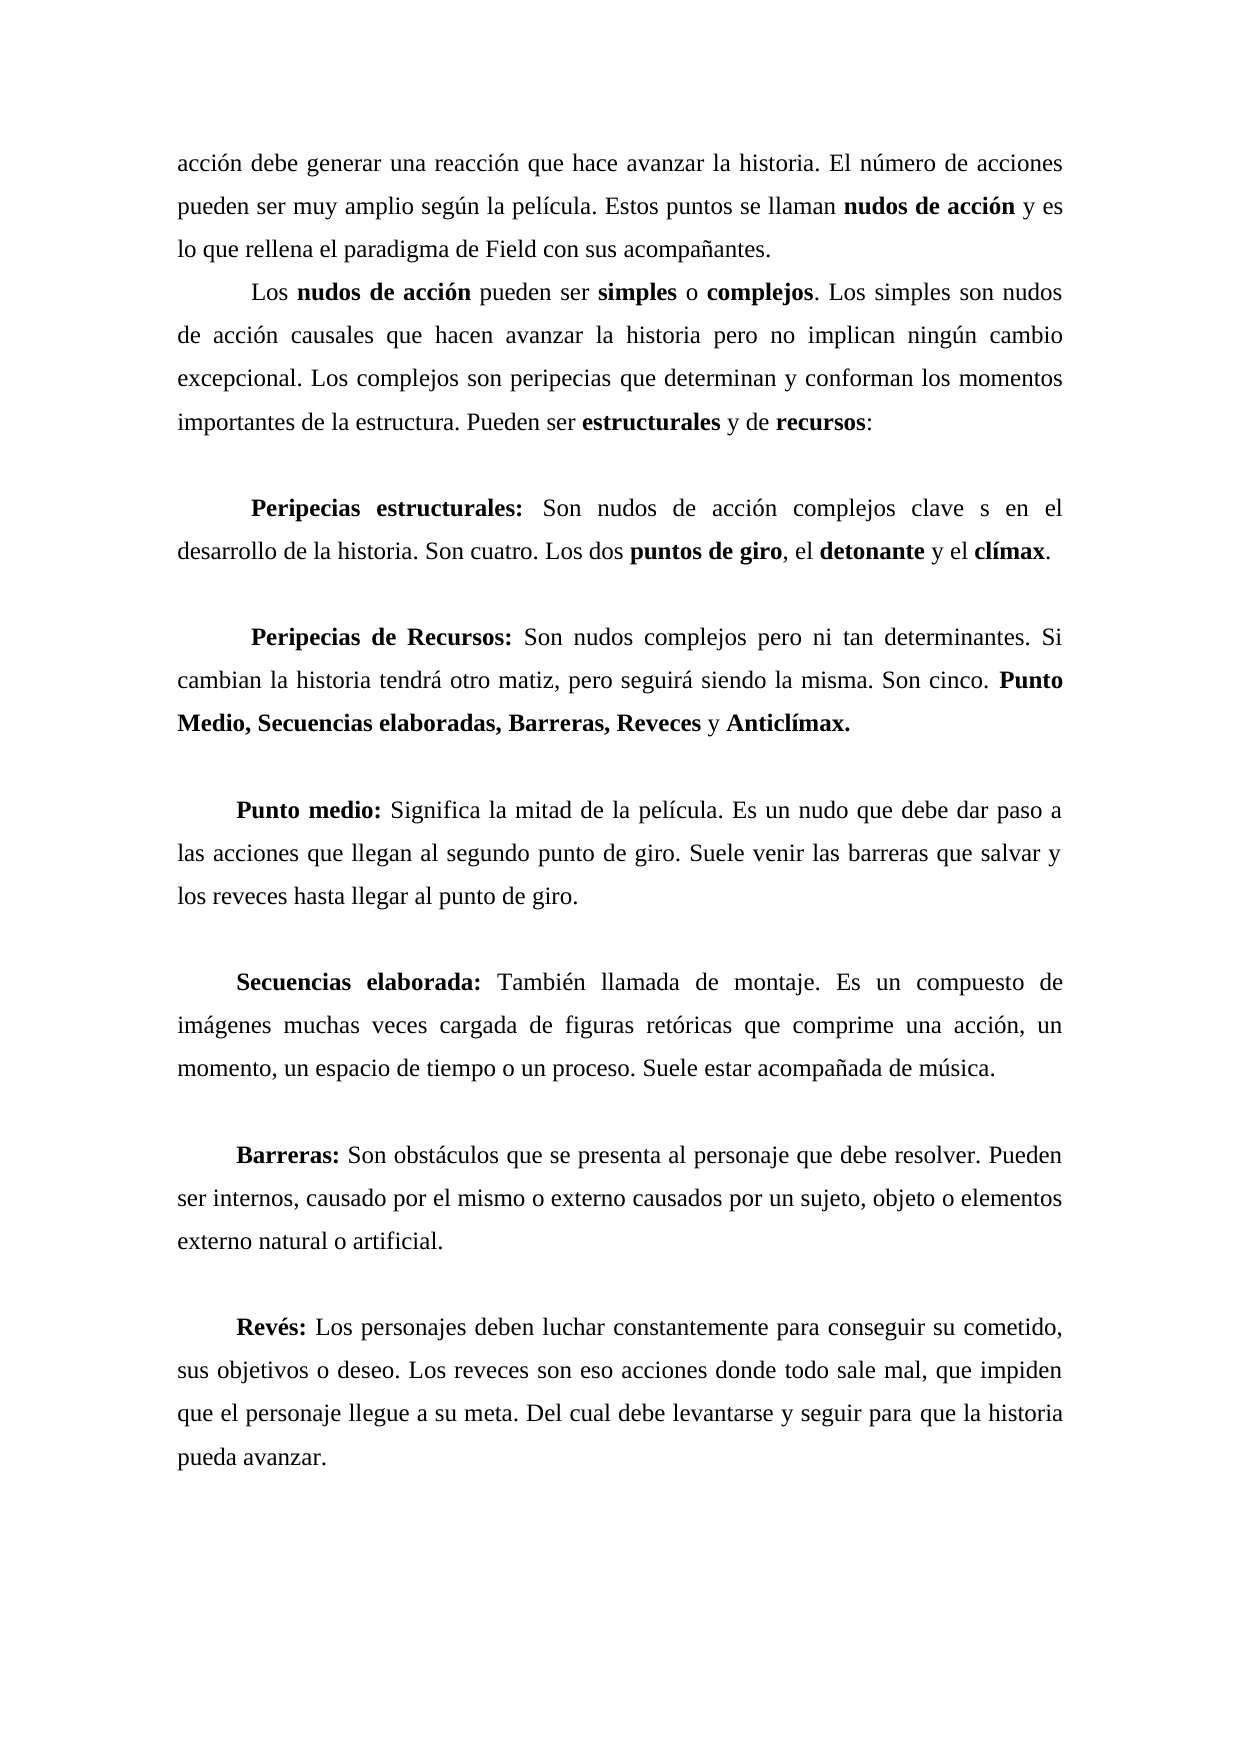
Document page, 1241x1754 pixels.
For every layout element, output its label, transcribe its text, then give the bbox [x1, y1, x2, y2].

text acción debe generar una reacción que hace avanzar la historia. El número de acciones pueden ser muy amplio según la película. Estos puntos se llaman nudos de acción y es lo que rellena el paradigma de Field con sus acompañantes. [177, 148, 1063, 263]
text Los nudos de acción pueden ser simples o complejos. Los simples son nudos de acción causales que hacen avanzar la historia pero no implican ningún cambio excepcional. Los complejos son peripecias que determinan y conforman los momentos importantes de la estructura. Pueden ser estructurales y de recursos: [177, 277, 1063, 435]
text Barreras: Son obstáculos que se presenta al personaje que debe resolver. Pueden ser internos, causado por el mismo o externo causados por un sujeto, objeto o elementos externo natural o artificial. [177, 1140, 1063, 1255]
text Secuencias elaborada: También llamada de montaje. Es un compuesto de imágenes muchas veces cargada de figuras retóricas que comprime una acción, un momento, un espacio de tiempo o un proceso. Suele estar acompañada de música. [177, 967, 1063, 1082]
text Peripecias de Recursos: Son nudos complejos pero ni tan determinantes. Si cambian la historia tendrá otro matiz, pero seguirá siendo la misma. Son cinco. Punto Medio, Secuencias elaboradas, Barreras, Reveces y Anticlímax. [177, 622, 1063, 737]
text Revés: Los personajes deben luchar constantemente para conseguir su cometido, sus objetivos o deseo. Los reveces son eso acciones donde todo sale mal, que impiden que el personaje llegue a su meta. Del cual debe levantarse y seguir para que la historia pueda avanzar. [177, 1312, 1063, 1470]
text Punto medio: Significa la mitad de la película. Es un nudo que debe dar paso a las acciones que llegan al segundo punto de giro. Suele venir las barreras que salvar y los reveces hasta llegar al punto de giro. [177, 795, 1063, 910]
text Peripecias estructurales: Son nudos de acción complejos clave s en el desarrollo de la historia. Son cuatro. Los dos puntos de giro, el detonante y el clímax. [177, 493, 1063, 564]
